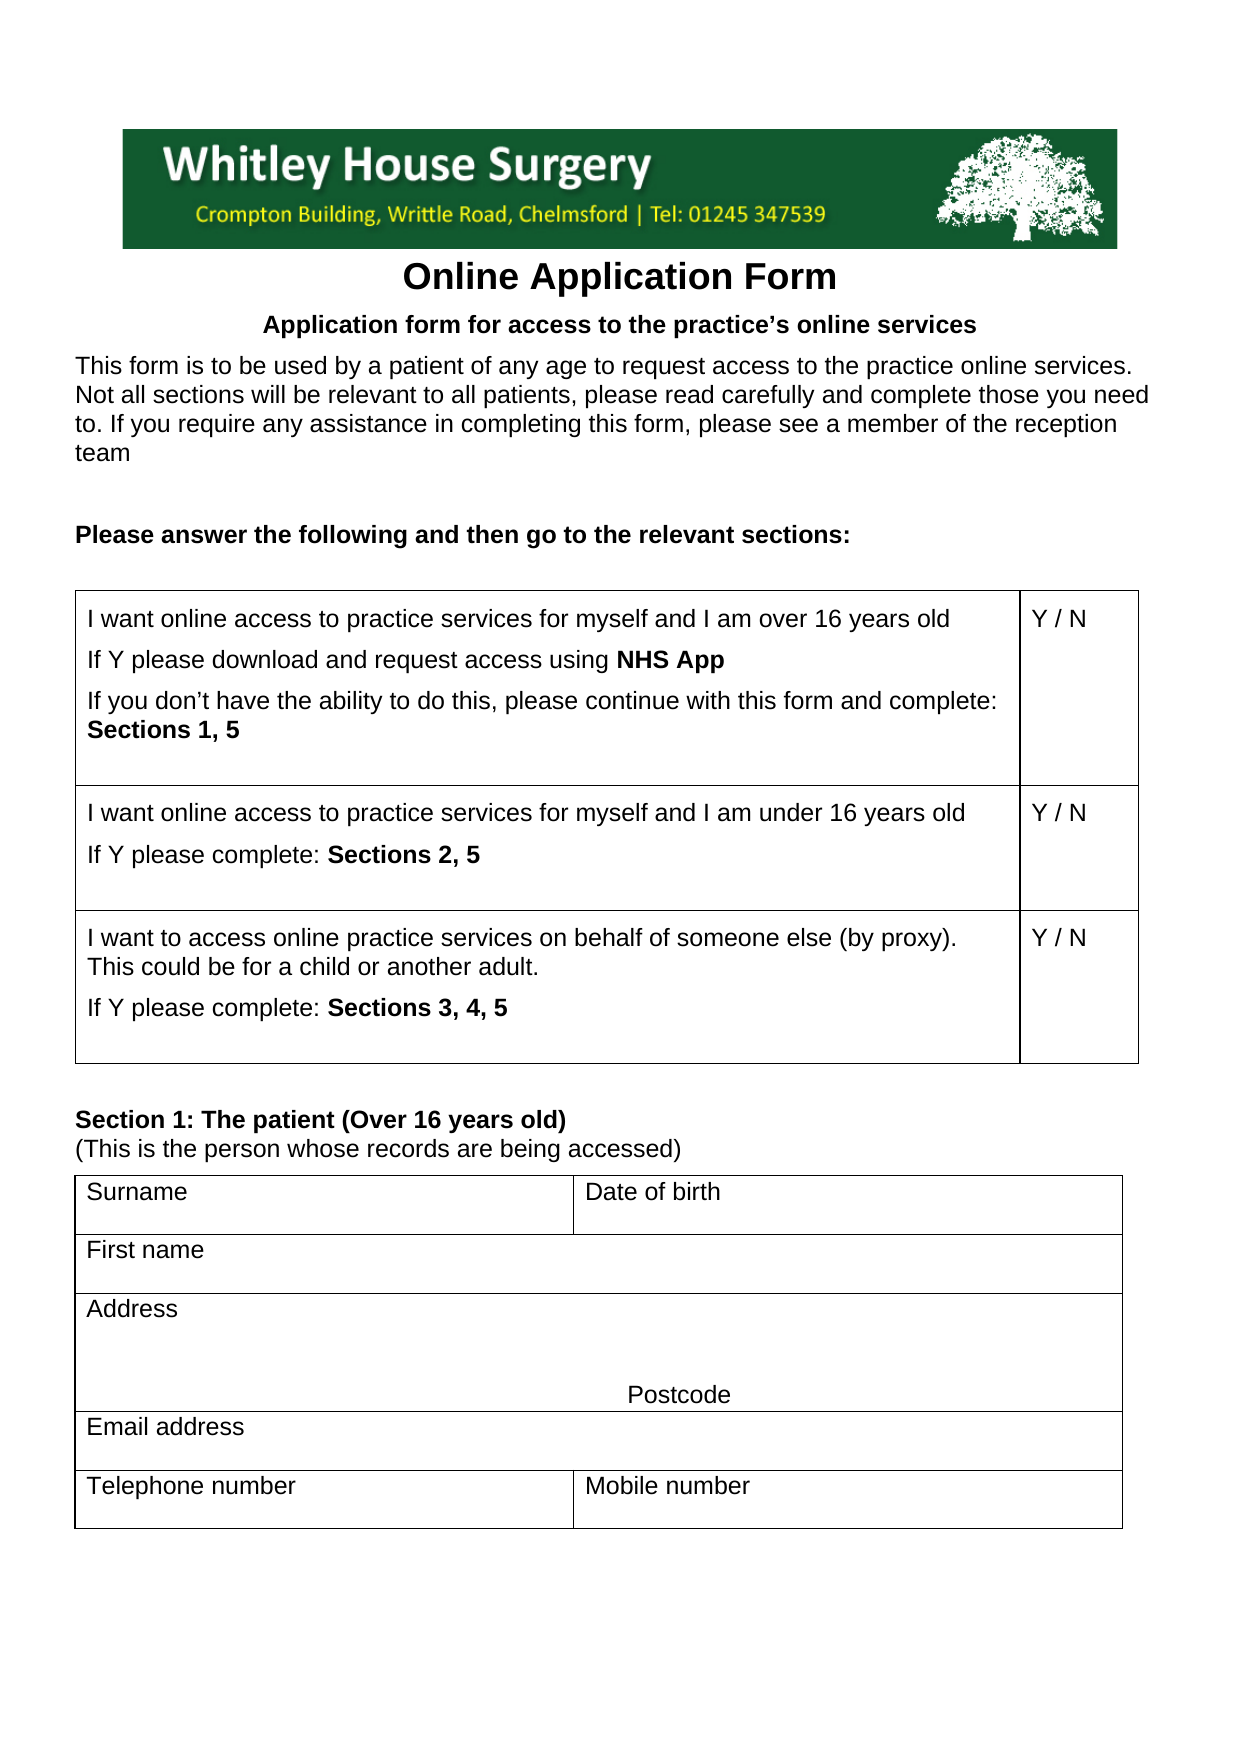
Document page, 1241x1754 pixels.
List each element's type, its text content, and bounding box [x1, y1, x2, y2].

table_cell First name [76, 1235, 1122, 1292]
table_header Date of birth [574, 1176, 1122, 1234]
table_cell Mobile number [574, 1471, 1122, 1528]
table_cell I want to access online practice services on behalf of someone else (by proxy). This could be for a child or another adult. If Y please complete: Sections 3, 4, 5 [76, 911, 1019, 1063]
text (This is the person whose records are being accessed) [75, 1134, 1165, 1163]
table_cell I want online access to practice services for myself and I am under 16 years old If Y please complete: Sections 2, 5 [76, 786, 1019, 909]
table_cell Email address [76, 1412, 1122, 1469]
text Please answer the following and then go to the relevant sections: [75, 520, 1165, 549]
table_cell Y / N [1021, 786, 1138, 909]
table_cell Address Postcode [76, 1294, 1122, 1411]
table_cell Y / N [1021, 911, 1138, 1063]
table_cell Telephone number [76, 1471, 573, 1528]
text This form is to be used by a patient of any age to request access to the practice online services. Not all sections will be relevant to all patients, please read carefully and complete those you need to. If you require any assistance in completing this form, please see a member of the reception team [75, 351, 1165, 466]
table_header I want online access to practice services for myself and I am over 16 years old If Y please download and request access using NHS App If you don’t have the ability to do this, please continue with this form and complete: Sections 1, 5 [76, 591, 1019, 785]
text Section 1: The patient (Over 16 years old) [75, 1105, 1165, 1134]
table_header Surname [76, 1176, 573, 1234]
text Application form for access to the practice’s online services [75, 310, 1165, 339]
table_header Y / N [1021, 591, 1138, 785]
picture [122, 129, 1118, 249]
